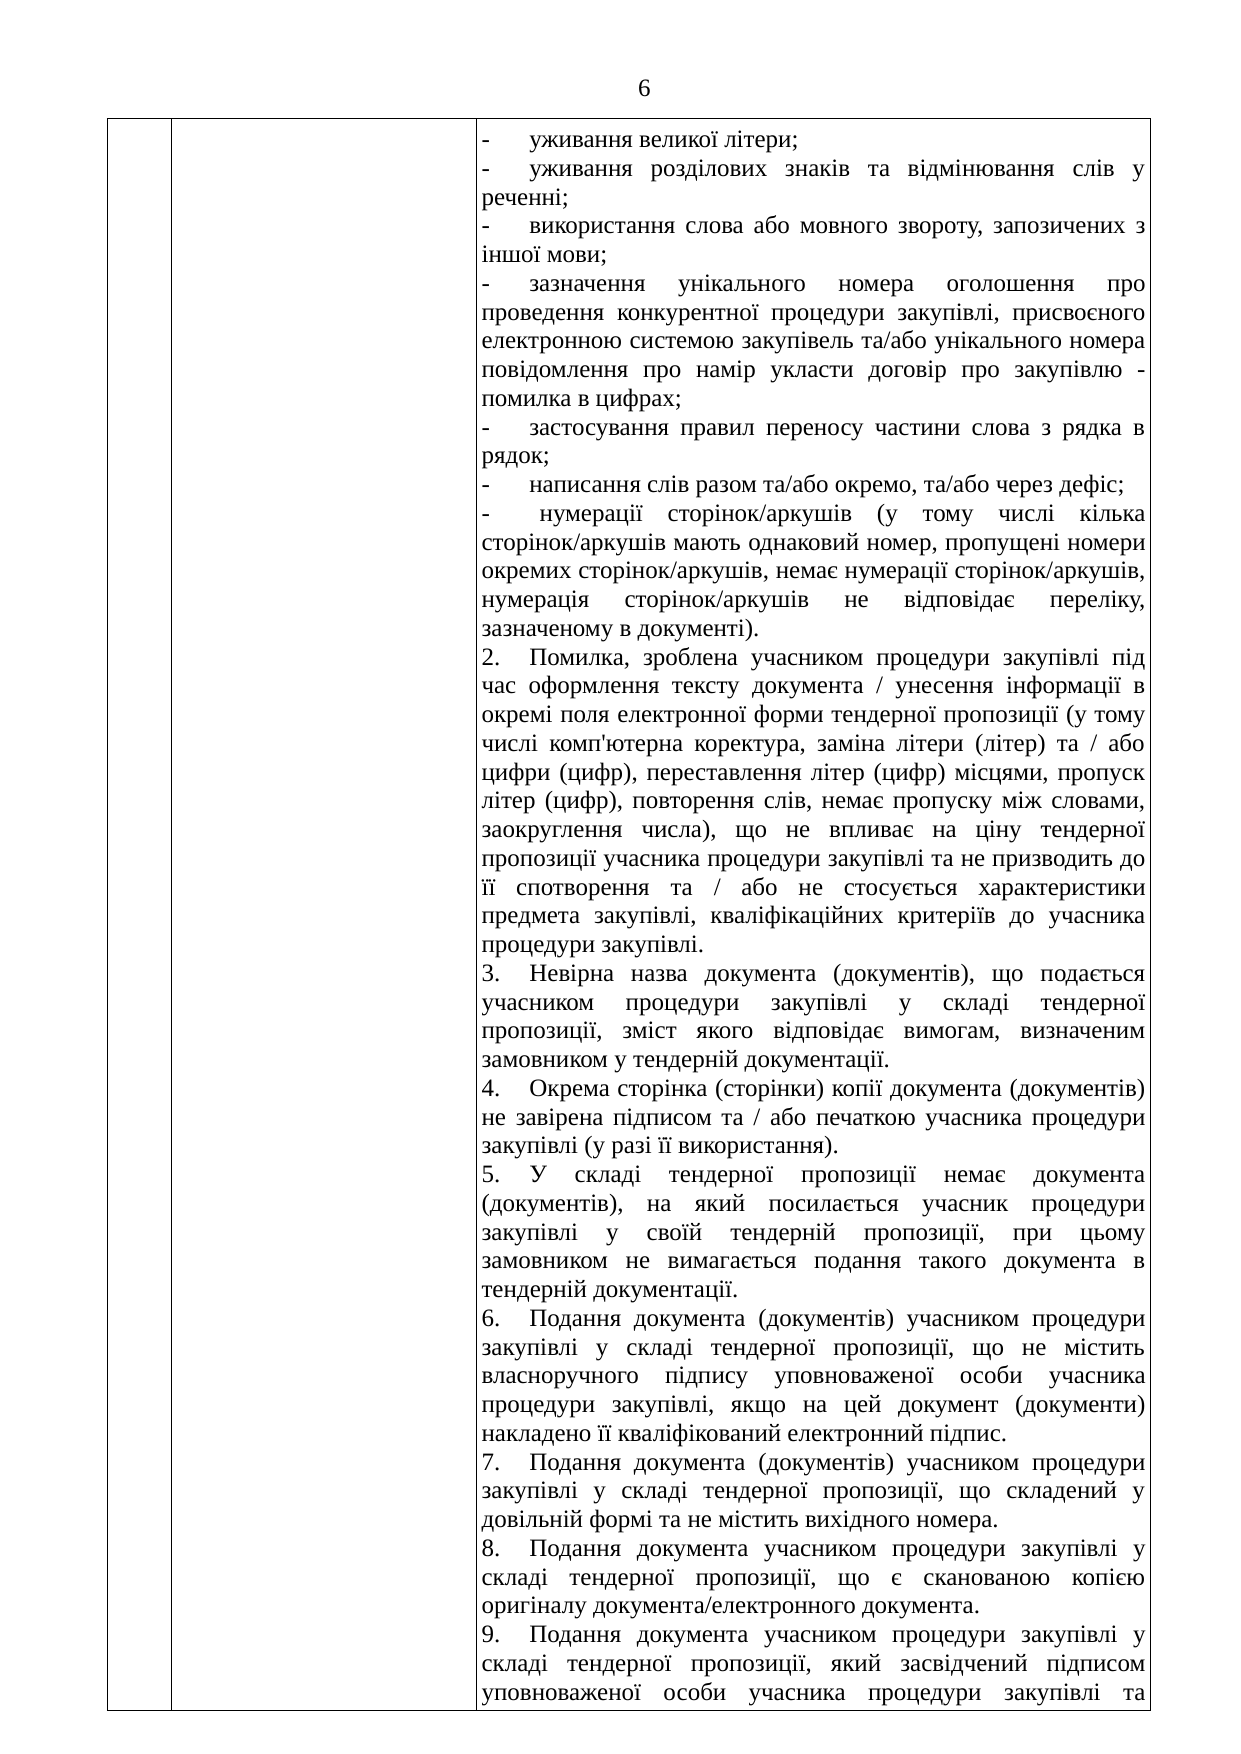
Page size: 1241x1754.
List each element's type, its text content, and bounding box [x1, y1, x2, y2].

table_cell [172, 119, 476, 1710]
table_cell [477, 119, 1150, 1710]
table_cell 1 [108, 119, 171, 1710]
